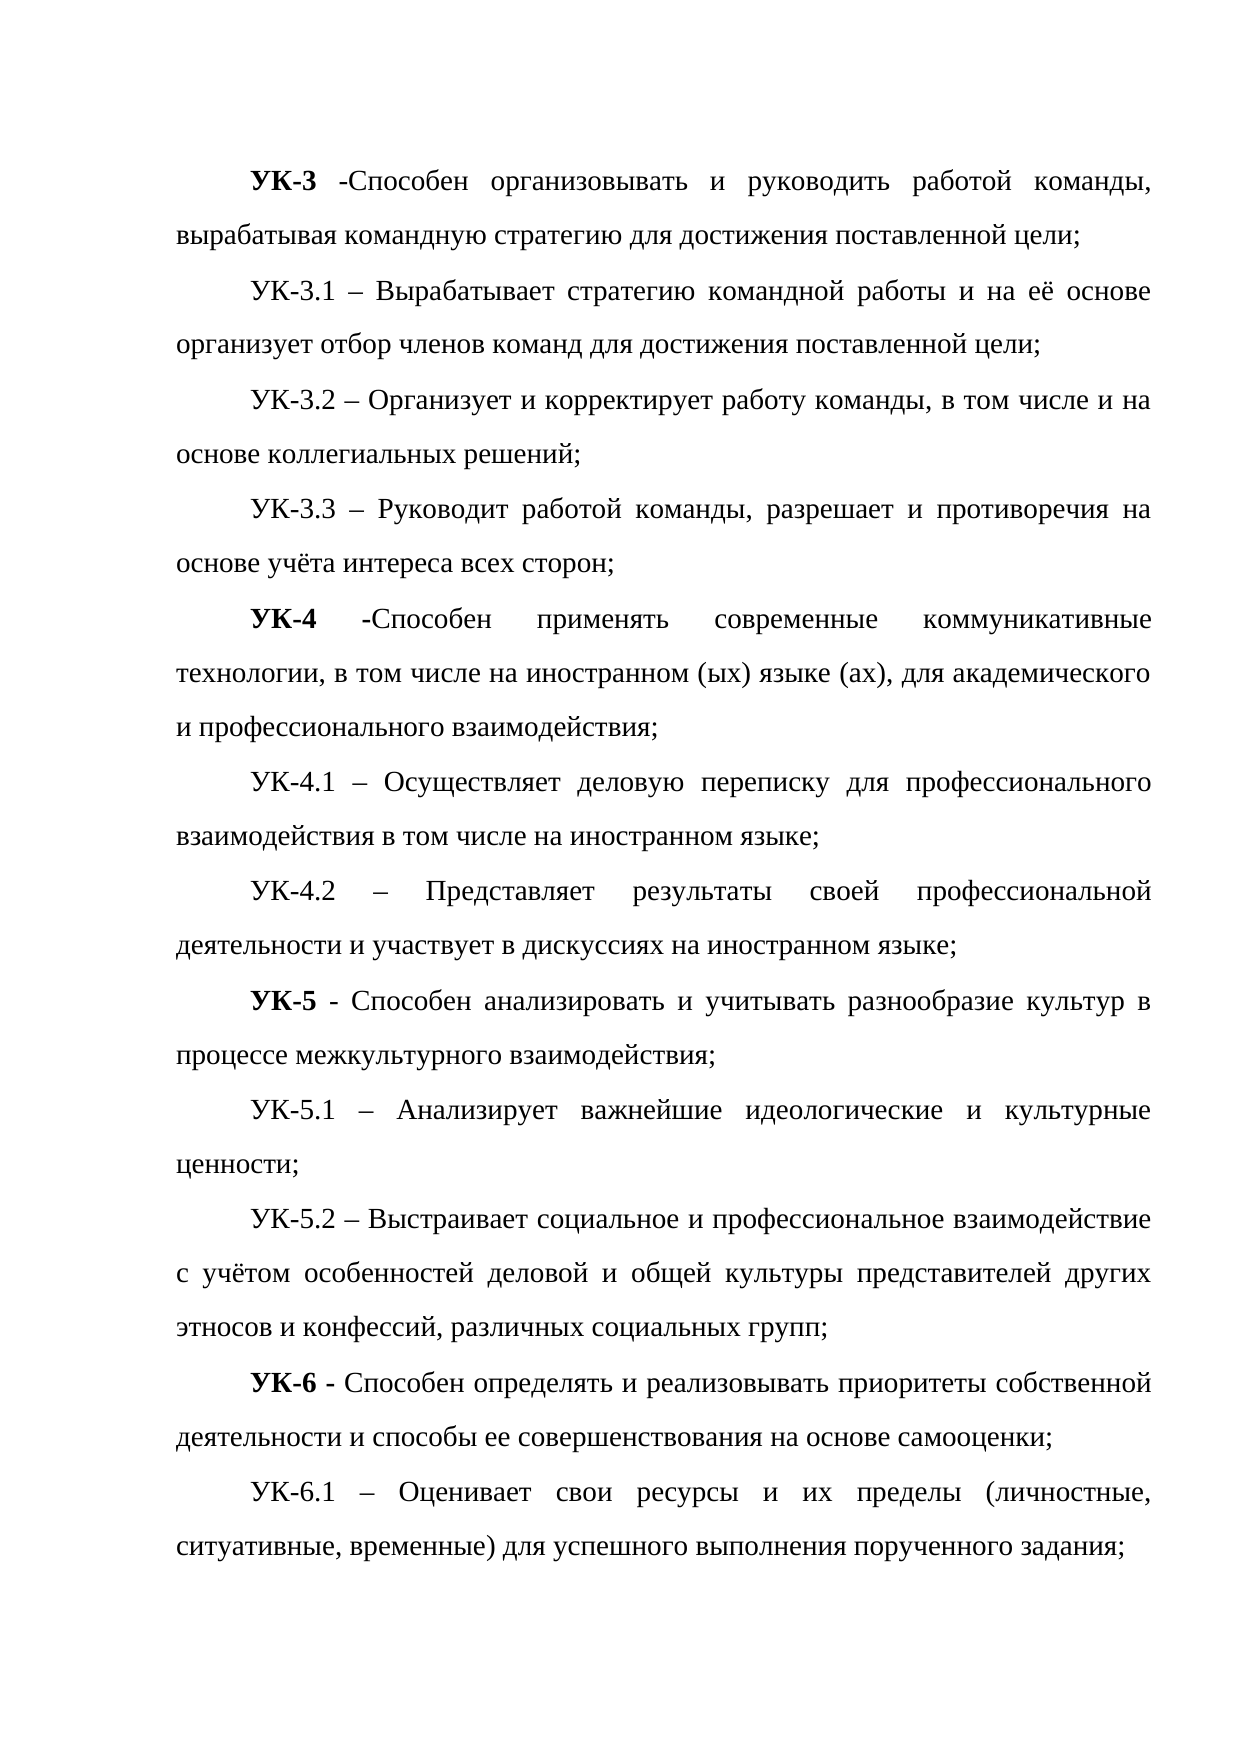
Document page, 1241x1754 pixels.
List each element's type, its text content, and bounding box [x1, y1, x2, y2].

text УК-3 -Способен организовывать и руководить работой команды, вырабатывая командную стратегию для достижения поставленной цели; [176, 163, 1152, 251]
text УК-3.1 – Вырабатывает стратегию командной работы и на её основе организует отбор членов команд для достижения поставленной цели; [176, 273, 1152, 360]
text УК-3.3 – Руководит работой команды, разрешает и противоречия на основе учёта интереса всех сторон; [176, 491, 1152, 579]
text УК-3.2 – Организует и корректирует работу команды, в том числе и на основе коллегиальных решений; [176, 382, 1152, 469]
text УК-5 - Способен анализировать и учитывать разнообразие культур в процессе межкультурного взаимодействия; [176, 983, 1152, 1070]
text УК-6.1 – Оценивает свои ресурсы и их пределы (личностные, ситуативные, временные) для успешного выполнения порученного задания; [176, 1474, 1152, 1562]
text УК-5.1 – Анализирует важнейшие идеологические и культурные ценности; [176, 1092, 1152, 1180]
text УК-6 - Способен определять и реализовывать приоритеты собственной деятельности и способы ее совершенствования на основе самооценки; [176, 1365, 1152, 1452]
text УК-4.2 – Представляет результаты своей профессиональной деятельности и участвует в дискуссиях на иностранном языке; [176, 873, 1152, 961]
text УК-4 -Способен применять современные коммуникативные технологии, в том числе на иностранном (ых) языке (ах), для академического и профессионального взаимодействия; [176, 601, 1152, 742]
text УК-5.2 – Выстраивает социальное и профессиональное взаимодействие с учётом особенностей деловой и общей культуры представителей других этносов и конфессий, различных социальных групп; [176, 1202, 1152, 1343]
text УК-4.1 – Осуществляет деловую переписку для профессионального взаимодействия в том числе на иностранном языке; [176, 764, 1152, 852]
